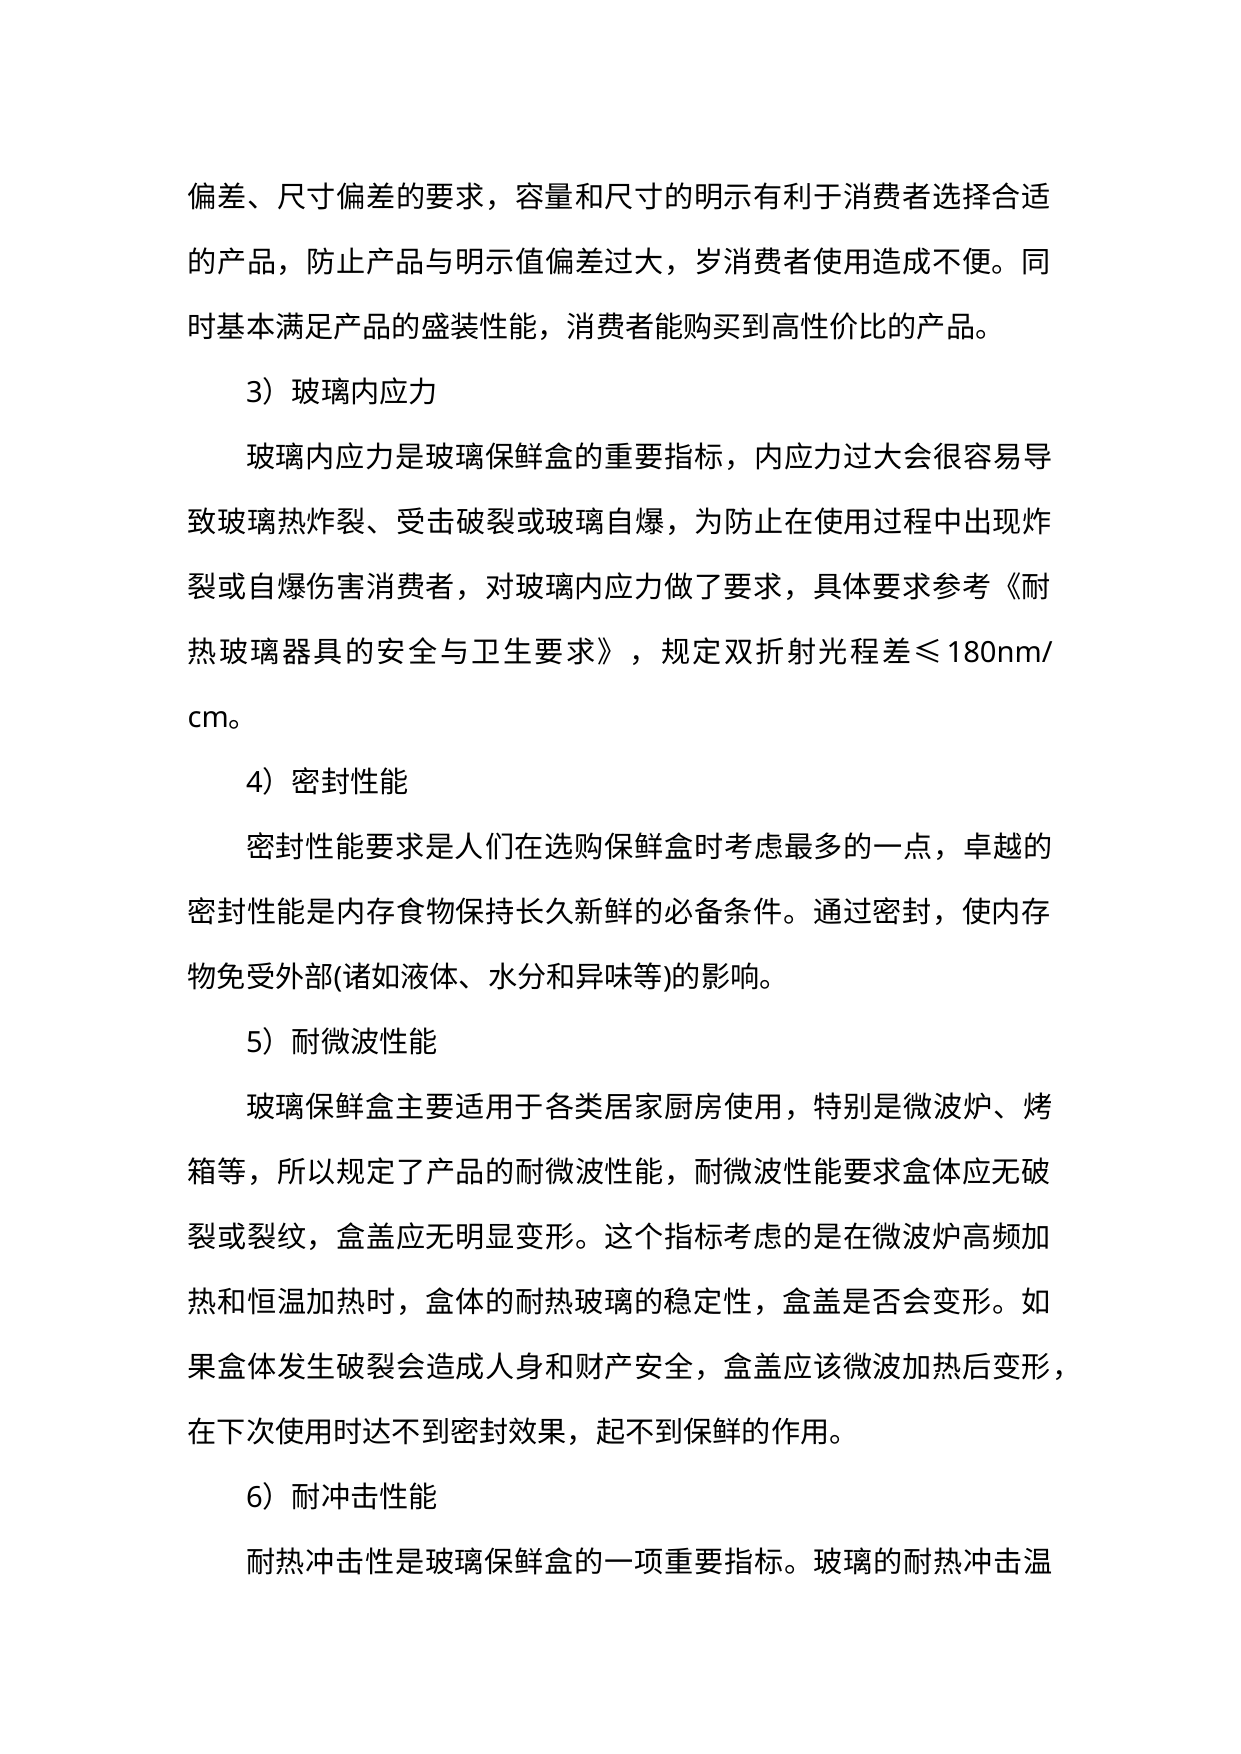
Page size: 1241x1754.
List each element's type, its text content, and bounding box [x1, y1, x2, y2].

text 玻璃保鲜盒主要适用于各类居家厨房使用，特别是微波炉、烤箱等，所以规定了产品的耐微波性能，耐微波性能要求盒体应无破裂或裂纹，盒盖应无明显变形。这个指标考虑的是在微波炉高频加热和恒温加热时，盒体的耐热玻璃的稳定性，盒盖是否会变形。如果盒体发生破裂会造成人身和财产安全，盒盖应该微波加热后变形，在下次使用时达不到密封效果，起不到保鲜的作用。 [187, 1072, 1053, 1462]
text 3）玻璃内应力 [187, 357, 1053, 422]
text 5）耐微波性能 [187, 1007, 1053, 1072]
text 6）耐冲击性能 [187, 1462, 1053, 1527]
text 密封性能要求是人们在选购保鲜盒时考虑最多的一点，卓越的密封性能是内存食物保持长久新鲜的必备条件。通过密封，使内存物免受外部(诸如液体、水分和异味等)的影响。 [187, 812, 1053, 1007]
text 4）密封性能 [187, 747, 1053, 812]
text 玻璃内应力是玻璃保鲜盒的重要指标，内应力过大会很容易导致玻璃热炸裂、受击破裂或玻璃自爆，为防止在使用过程中出现炸裂或自爆伤害消费者，对玻璃内应力做了要求，具体要求参考《耐热玻璃器具的安全与卫生要求》，规定双折射光程差≤180nm/cm。 [187, 422, 1053, 747]
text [187, 162, 1053, 357]
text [187, 1527, 1053, 1592]
